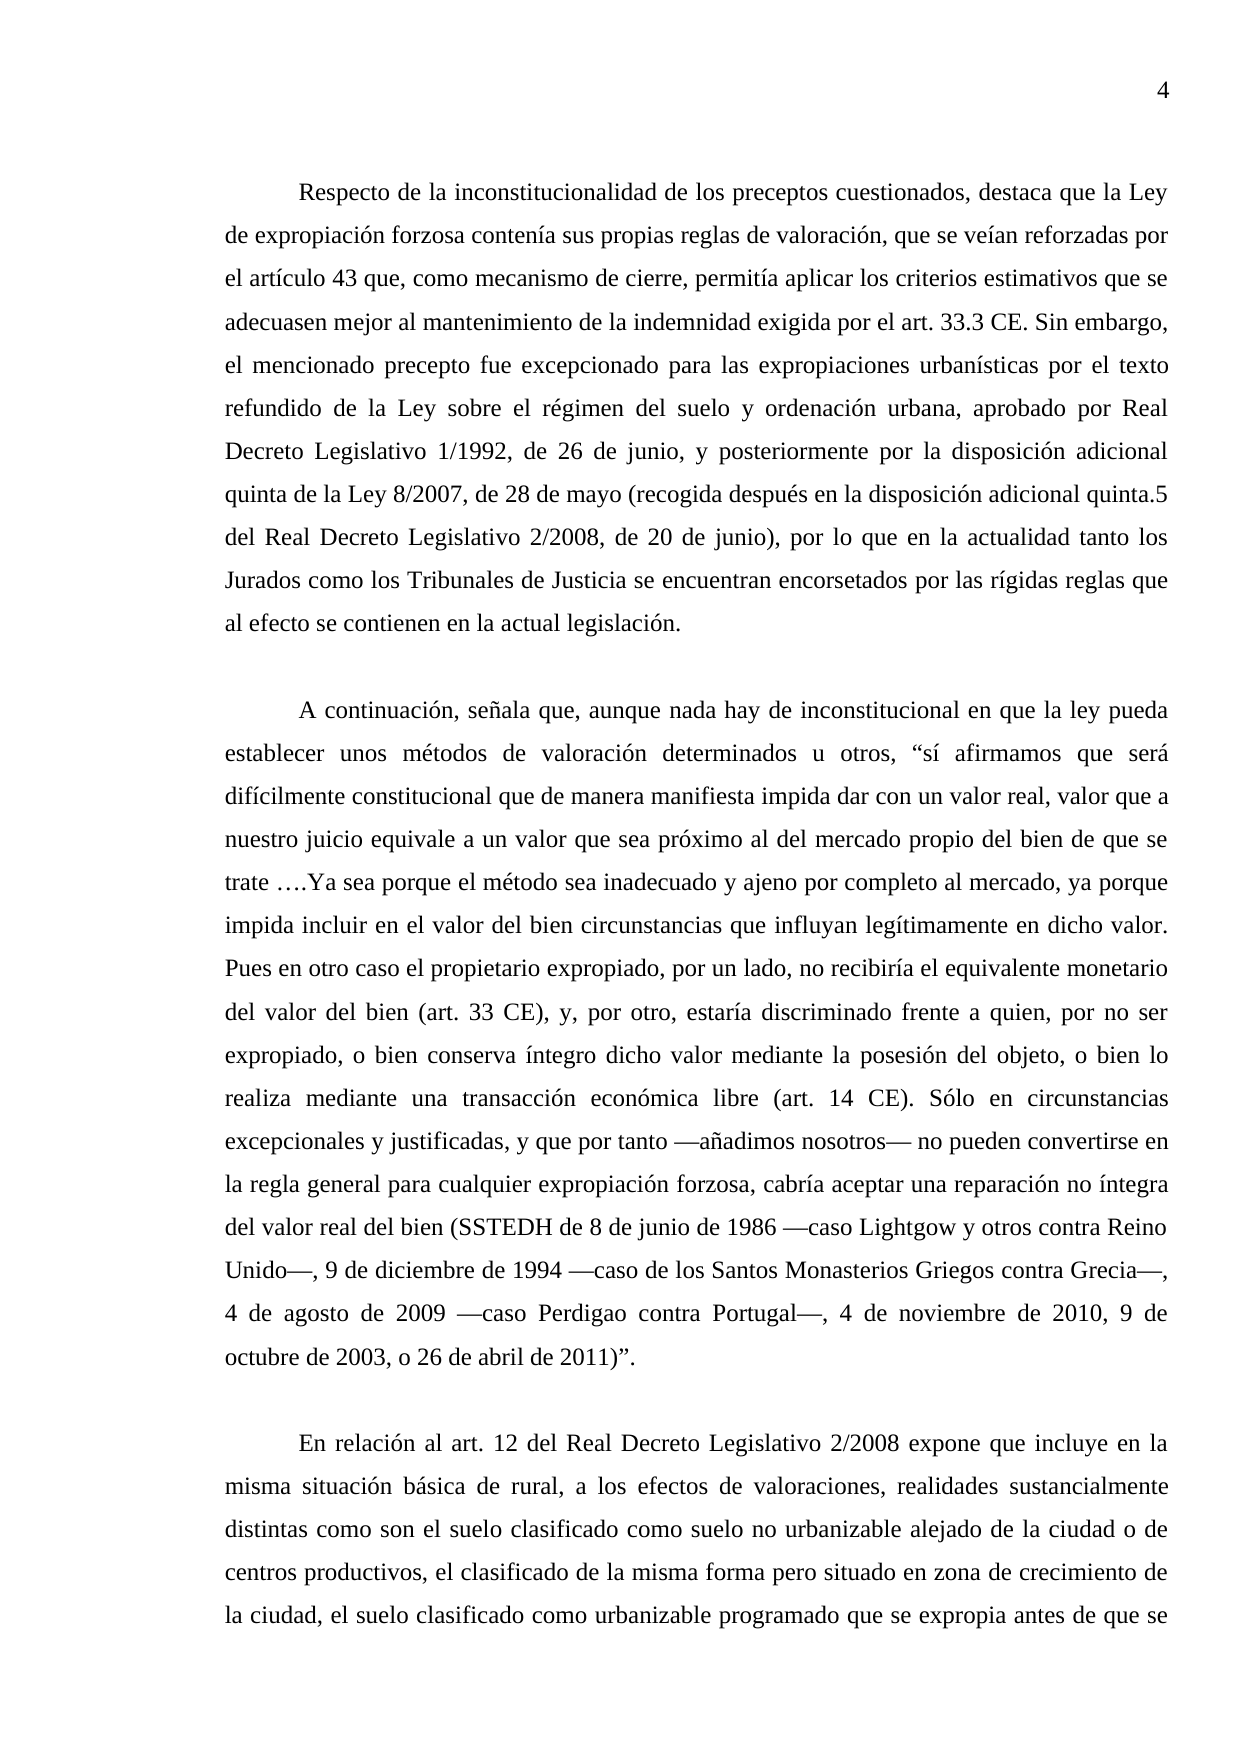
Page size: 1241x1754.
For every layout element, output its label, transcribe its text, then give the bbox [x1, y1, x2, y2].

text A continuación, señala que, aunque nada hay de inconstitucional en que la ley pueda establecer unos métodos de valoración determinados u otros, “sí afirmamos que será difícilmente constitucional que de manera manifiesta impida dar con un valor real, valor que a nuestro juicio equivale a un valor que sea próximo al del mercado propio del bien de que se trate ….Ya sea porque el método sea inadecuado y ajeno por completo al mercado, ya porque impida incluir en el valor del bien circunstancias que influyan legítimamente en dicho valor. Pues en otro caso el propietario expropiado, por un lado, no recibiría el equivalente monetario del valor del bien (art. 33 CE), y, por otro, estaría discriminado frente a quien, por no ser expropiado, o bien conserva íntegro dicho valor mediante la posesión del objeto, o bien lo realiza mediante una transacción económica libre (art. 14 CE). Sólo en circunstancias excepcionales y justificadas, y que por tanto —añadimos nosotros— no pueden convertirse en la regla general para cualquier expropiación forzosa, cabría aceptar una reparación no íntegra del valor real del bien (SSTEDH de 8 de junio de 1986 —caso Lightgow y otros contra Reino Unido—, 9 de diciembre de 1994 —caso de los Santos Monasterios Griegos contra Grecia—, 4 de agosto de 2009 —caso Perdigao contra Portugal—, 4 de noviembre de 2010, 9 de octubre de 2003, o 26 de abril de 2011)”. [224, 695, 1169, 1370]
text Respecto de la inconstitucionalidad de los preceptos cuestionados, destaca que la Ley de expropiación forzosa contenía sus propias reglas de valoración, que se veían reforzadas por el artículo 43 que, como mecanismo de cierre, permitía aplicar los criterios estimativos que se adecuasen mejor al mantenimiento de la indemnidad exigida por el art. 33.3 CE. Sin embargo, el mencionado precepto fue excepcionado para las expropiaciones urbanísticas por el texto refundido de la Ley sobre el régimen del suelo y ordenación urbana, aprobado por Real Decreto Legislativo 1/1992, de 26 de junio, y posteriormente por la disposición adicional quinta de la Ley 8/2007, de 28 de mayo (recogida después en la disposición adicional quinta.5 del Real Decreto Legislativo 2/2008, de 20 de junio), por lo que en la actualidad tanto los Jurados como los Tribunales de Justicia se encuentran encorsetados por las rígidas reglas que al efecto se contienen en la actual legislación. [224, 177, 1169, 637]
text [224, 1428, 1169, 1629]
